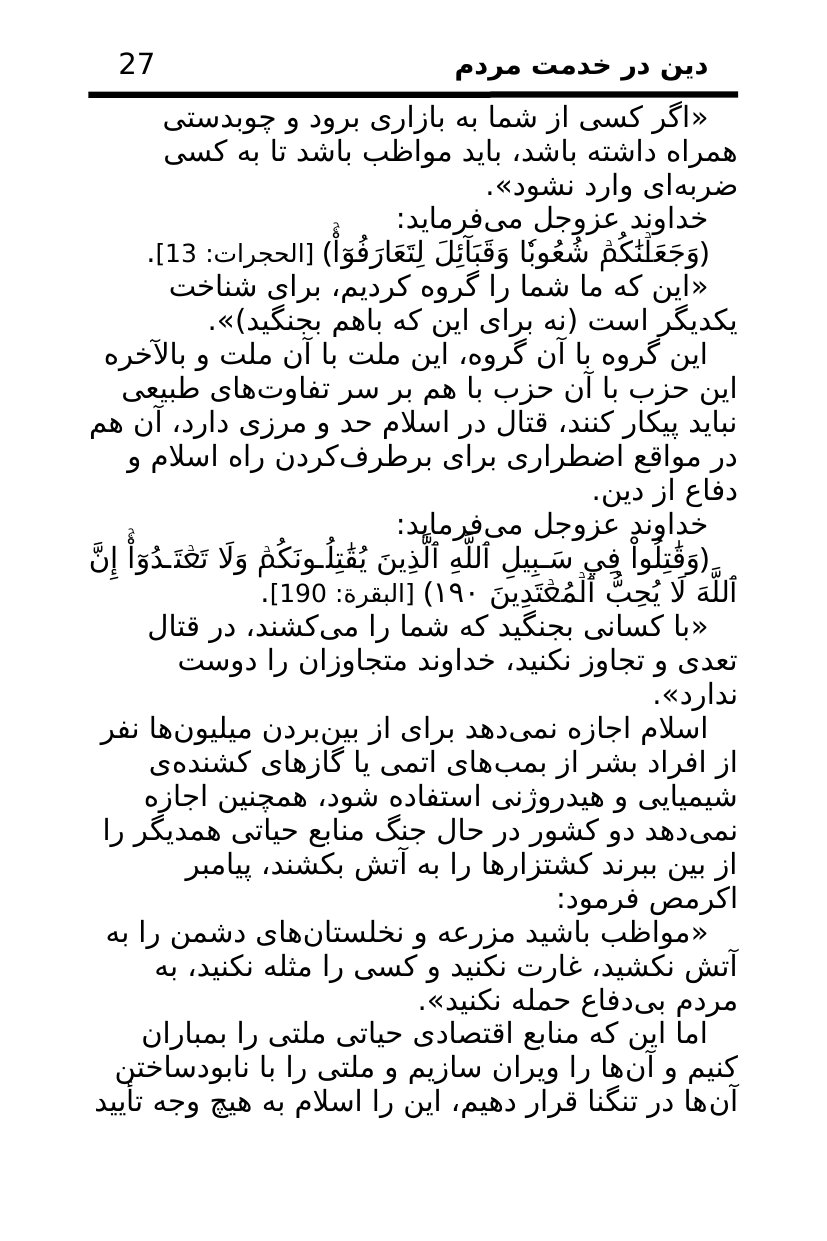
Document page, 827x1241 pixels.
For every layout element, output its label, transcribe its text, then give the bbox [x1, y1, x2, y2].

text ﴿وَقَٰتِلُواْ فِي سَبِيلِ ٱللَّهِ ٱلَّذِينَ يُقَٰتِلُونَكُمۡ وَلَا تَعۡتَدُوٓاْۚ إِنَّ ٱللَّهَ لَا يُحِبُّ ٱلۡمُعۡتَدِينَ ١٩٠﴾ [البقرة: 190]. [89, 541, 738, 609]
text «مواظب باشید مزرعه و نخلستان‌های دشمن را به آتش نکشید، غارت نکنید و کسی را مثله نکنید، به مردم بی‌دفاع حمله نکنید». [89, 915, 738, 1017]
text «اگر کسی از شما به بازاری برود و چوبدستی همراه داشته باشد، باید مواظب باشد تا به کسی ضربه‌ای وارد نشود». [89, 100, 738, 202]
text «با کسانی بجنگید که شما را می‌کشند، در قتال تعدی و تجاوز نکنید، خداوند متجاوزان را دوست ندارد». [89, 609, 738, 711]
text خداوند عزوجل می‌فرماید: [89, 202, 738, 236]
text اسلام اجازه نمی‌دهد برای از بین‌بردن میلیون‌ها نفر از افراد بشر از بمب‌های اتمی یا گازهای کشنده‌ی شیمیایی و هیدروژنی استفاده شود، همچنین اجازه نمی‌دهد دو کشور در حال جنگ منابع حیاتی همدیگر را از بین ببرند کشتزارها را به آتش بکشند، پیامبر اکرمص فرمود: [89, 711, 738, 915]
text خداوند عزوجل می‌فرماید: [89, 507, 738, 541]
text ﴿وَجَعَلۡنَٰكُمۡ شُعُوبٗا وَقَبَآئِلَ لِتَعَارَفُوٓاْۚ﴾ [الحجرات: 13]. [89, 236, 738, 270]
text «این که ما شما را گروه کردیم، برای شناخت یکدیگر است (نه برای این که باهم بجنگید)». [89, 270, 738, 338]
text این گروه با آن گروه، این ملت با آن ملت و بالآخره این حزب با آن حزب با هم بر سر تفاوت‌های طبیعی نباید پیکار کنند، قتال در اسلام حد و مرزی دارد، آن هم در مواقع اضطراری برای برطرف‌کردن راه اسلام و دفاع از دین. [89, 338, 738, 507]
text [89, 1017, 738, 1119]
